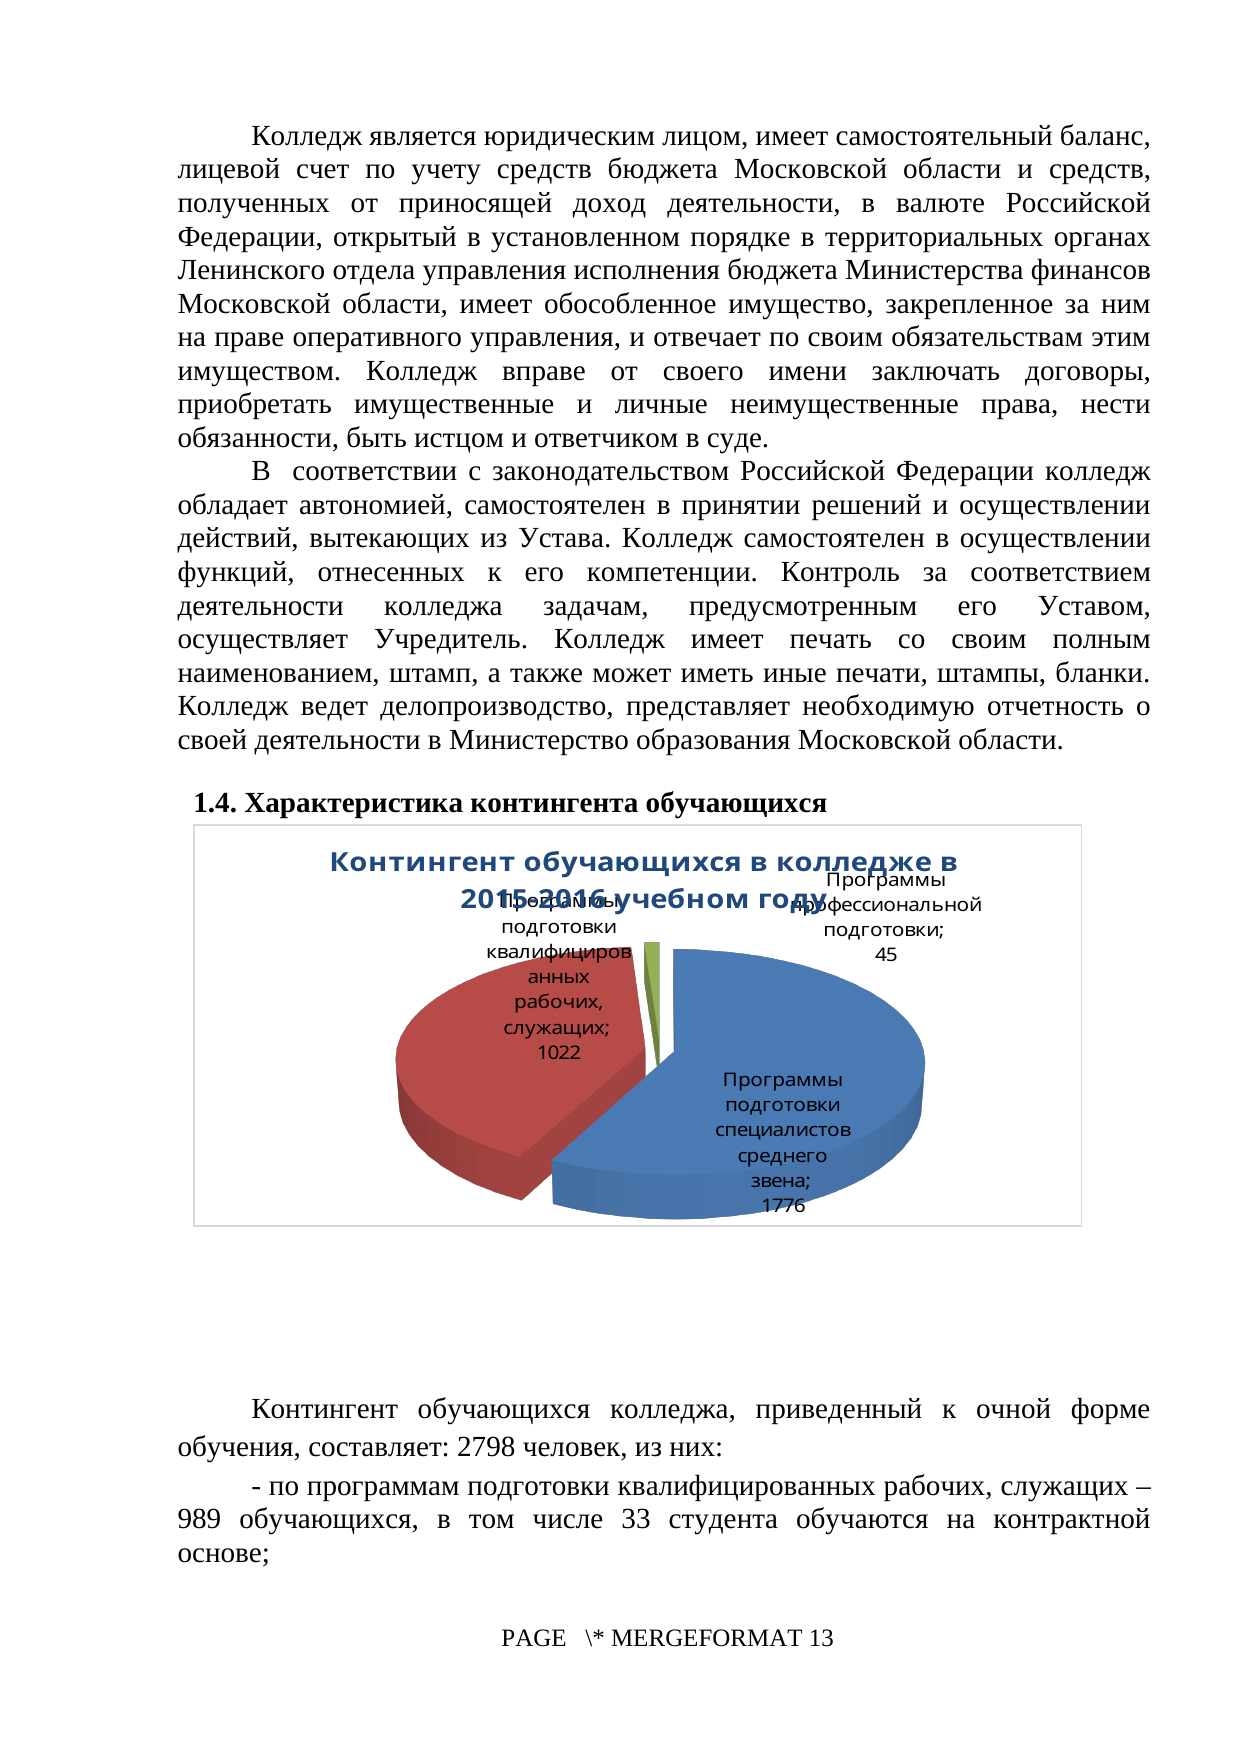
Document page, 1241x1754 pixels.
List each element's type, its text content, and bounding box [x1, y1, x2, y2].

text - по программам подготовки квалифицированных рабочих, служащих – 989 обучающихся, в том числе 33 студента обучаются на контрактной основе; [177, 1468, 1152, 1569]
text 1.4. Характеристика контингента обучающихся [177, 786, 1152, 819]
text В соответствии с законодательством Российской Федерации колледж обладает автономией, самостоятелен в принятии решений и осуществлении действий, вытекающих из Устава. Колледж самостоятелен в осуществлении функций, отнесенных к его компетенции. Контроль за соответствием деятельности колледжа задачам, предусмотренным его Уставом, осуществляет Учредитель. Колледж имеет печать со своим полным наименованием, штамп, а также может иметь иные печати, штампы, бланки. Колледж ведет делопроизводство, представляет необходимую отчетность о своей деятельности в Министерство образования Московской области. [177, 453, 1152, 755]
text Колледж является юридическим лицом, имеет самостоятельный баланс, лицевой счет по учету средств бюджета Московской области и средств, полученных от приносящей доход деятельности, в валюте Российской Федерации, открытый в установленном порядке в территориальных органах Ленинского отдела управления исполнения бюджета Министерства финансов Московской области, имеет обособленное имущество, закрепленное за ним на праве оперативного управления, и отвечает по своим обязательствам этим имуществом. Колледж вправе от своего имени заключать договоры, приобретать имущественные и личные неимущественные права, нести обязанности, быть истцом и ответчиком в суде. [177, 118, 1152, 453]
text Контингент обучающихся колледжа, приведенный к очной форме обучения, составляет: 2798 человек, из них: [177, 1391, 1152, 1463]
